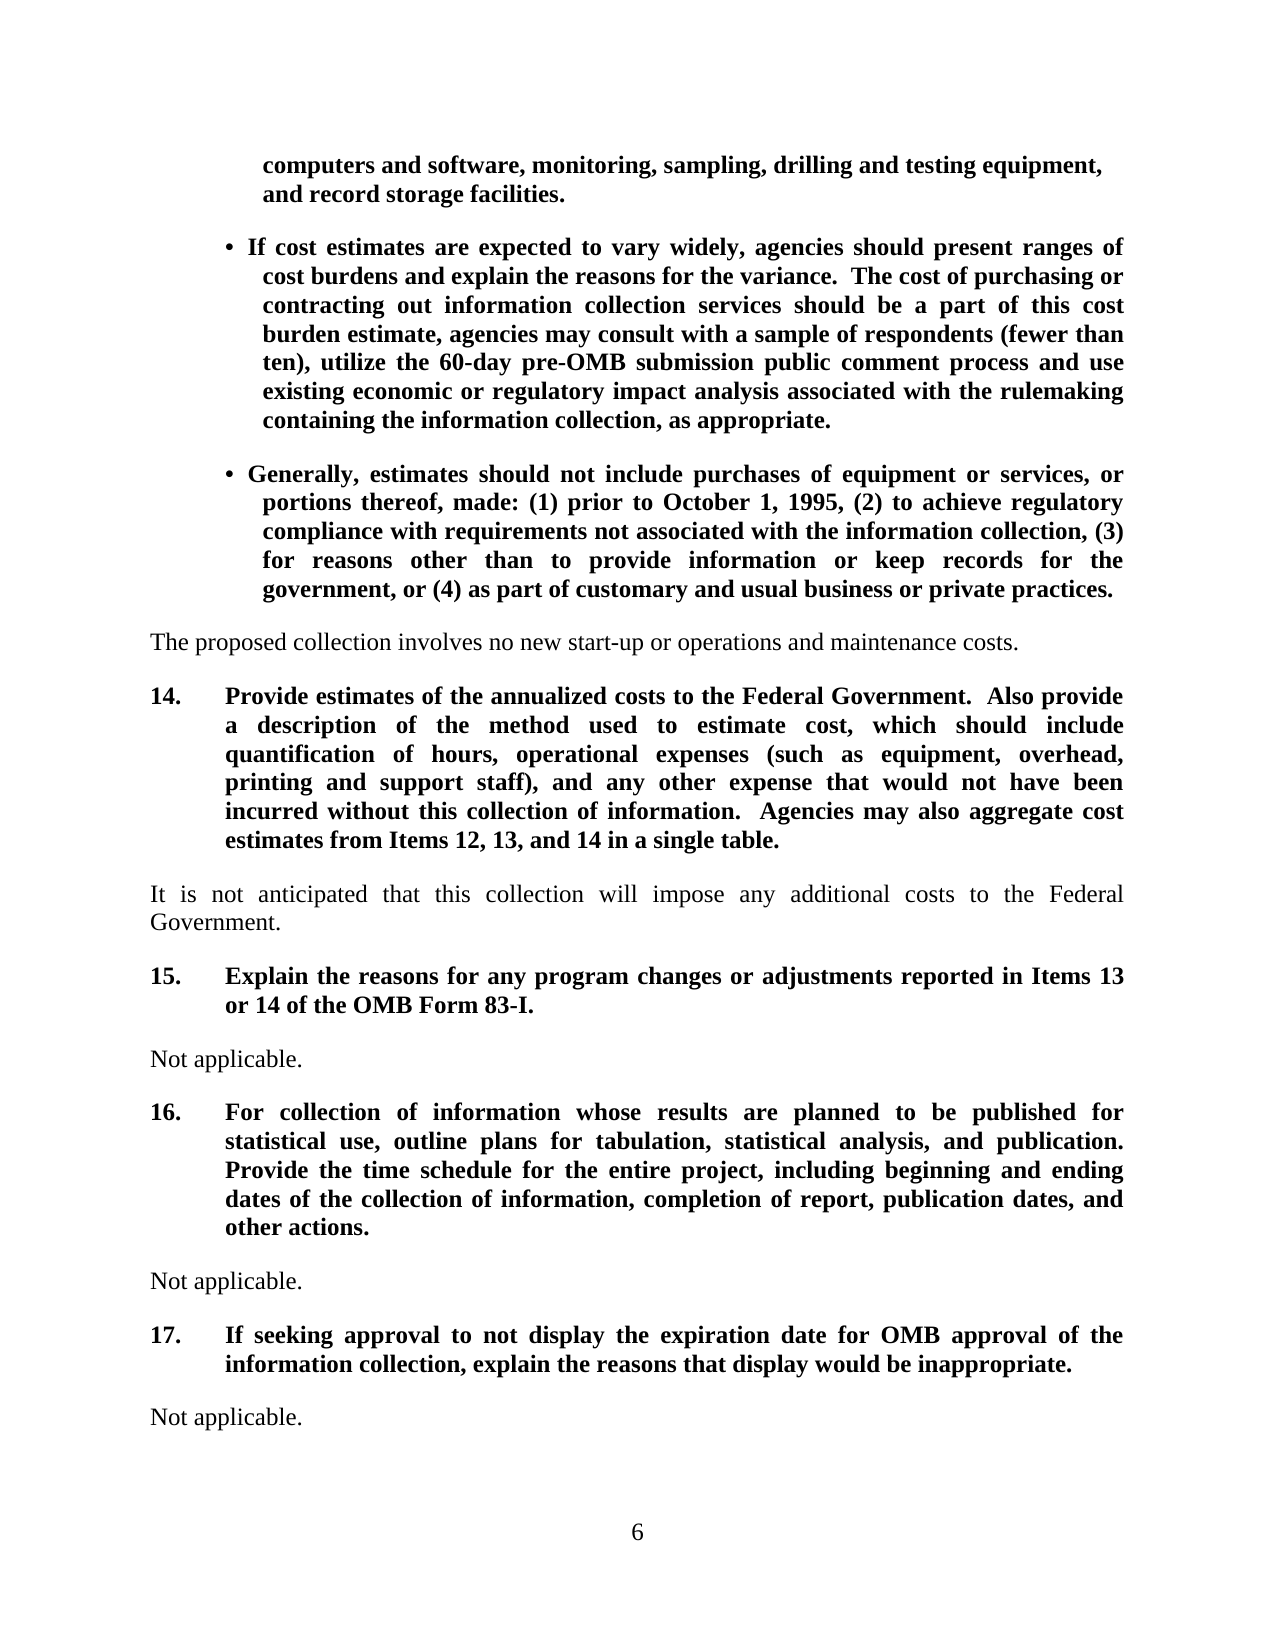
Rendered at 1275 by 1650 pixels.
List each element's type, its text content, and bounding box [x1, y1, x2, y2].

text 17. If seeking approval to not display the expiration date for OMB approval of the information collection, explain the reasons that display would be inappropriate. [150, 1320, 1125, 1377]
list If cost estimates are expected to vary widely, agencies should present ranges of cost burdens and explain the reasons for the variance. The cost of purchasing or contracting out information collection services should be a part of this cost burden estimate, agencies may consult with a sample of respondents (fewer than ten), utilize the 60-day pre-OMB submission public comment process and use existing economic or regulatory impact analysis associated with the rulemaking containing the information collection, as appropriate. [225, 232, 1125, 434]
text 16. For collection of information whose results are planned to be published for statistical use, outline plans for tabulation, statistical analysis, and publication. Provide the time schedule for the entire project, including beginning and ending dates of the collection of information, completion of report, publication dates, and other actions. [150, 1097, 1125, 1241]
text 15. Explain the reasons for any program changes or adjustments reported in Items 13 or 14 of the OMB Form 83-I. [150, 961, 1125, 1019]
text Not applicable. [150, 1266, 1125, 1295]
text Not applicable. [150, 1044, 1125, 1072]
text Not applicable. [150, 1402, 1125, 1431]
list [225, 150, 1125, 207]
text The proposed collection involves no new start-up or operations and maintenance costs. [150, 627, 1125, 656]
list Generally, estimates should not include purchases of equipment or services, or portions thereof, made: (1) prior to October 1, 1995, (2) to achieve regulatory compliance with requirements not associated with the information collection, (3) for reasons other than to provide information or keep records for the government, or (4) as part of customary and usual business or private practices. [225, 459, 1125, 602]
text 14. Provide estimates of the annualized costs to the Federal Government. Also provide a description of the method used to estimate cost, which should include quantification of hours, operational expenses (such as equipment, overhead, printing and support staff), and any other expense that would not have been incurred without this collection of information. Agencies may also aggregate cost estimates from Items 12, 13, and 14 in a single table. [150, 681, 1125, 854]
text It is not anticipated that this collection will impose any additional costs to the Federal Government. [150, 879, 1125, 936]
